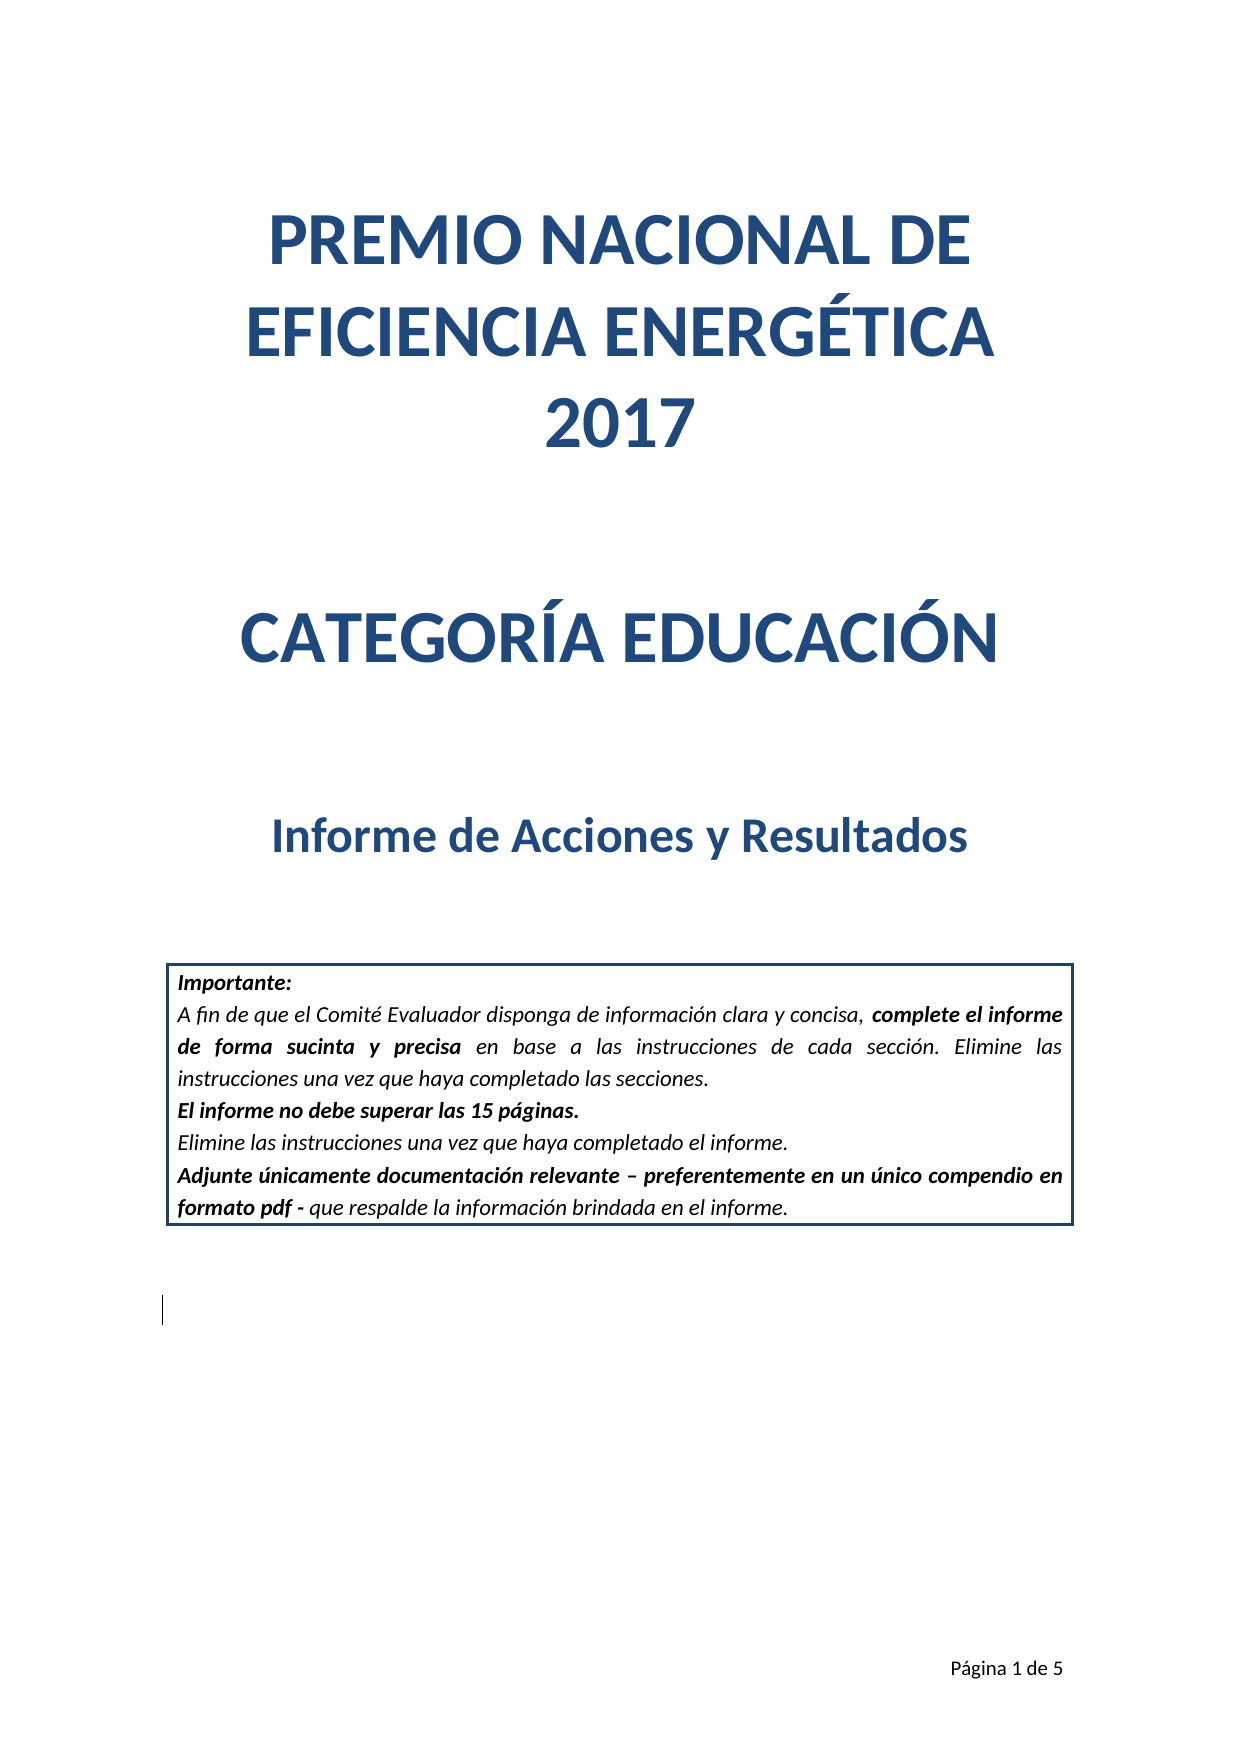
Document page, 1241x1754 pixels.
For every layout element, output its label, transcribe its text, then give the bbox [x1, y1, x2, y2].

text Elimine las instrucciones una vez que haya completado el informe. [169, 1123, 1071, 1156]
text Adjunte únicamente documentación relevante – preferentemente en un único compendio en formato pdf - que respalde la información brindada en el informe. [169, 1156, 1071, 1223]
subtitle PREMIO NACIONAL DE EFICIENCIA ENERGÉTICA 2017 [177, 192, 1063, 467]
text El informe no debe superar las 15 páginas. [169, 1091, 1071, 1123]
text Importante: [169, 966, 1071, 994]
text A fin de que el Comité Evaluador disponga de información clara y concisa, complete el informe de forma sucinta y precisa en base a las instrucciones de cada sección. Elimine las instrucciones una vez que haya completado las secciones. [169, 994, 1071, 1091]
subtitle Informe de Acciones y Resultados [177, 804, 1063, 865]
subtitle CATEGORÍA EDUCACIÓN [177, 589, 1063, 681]
